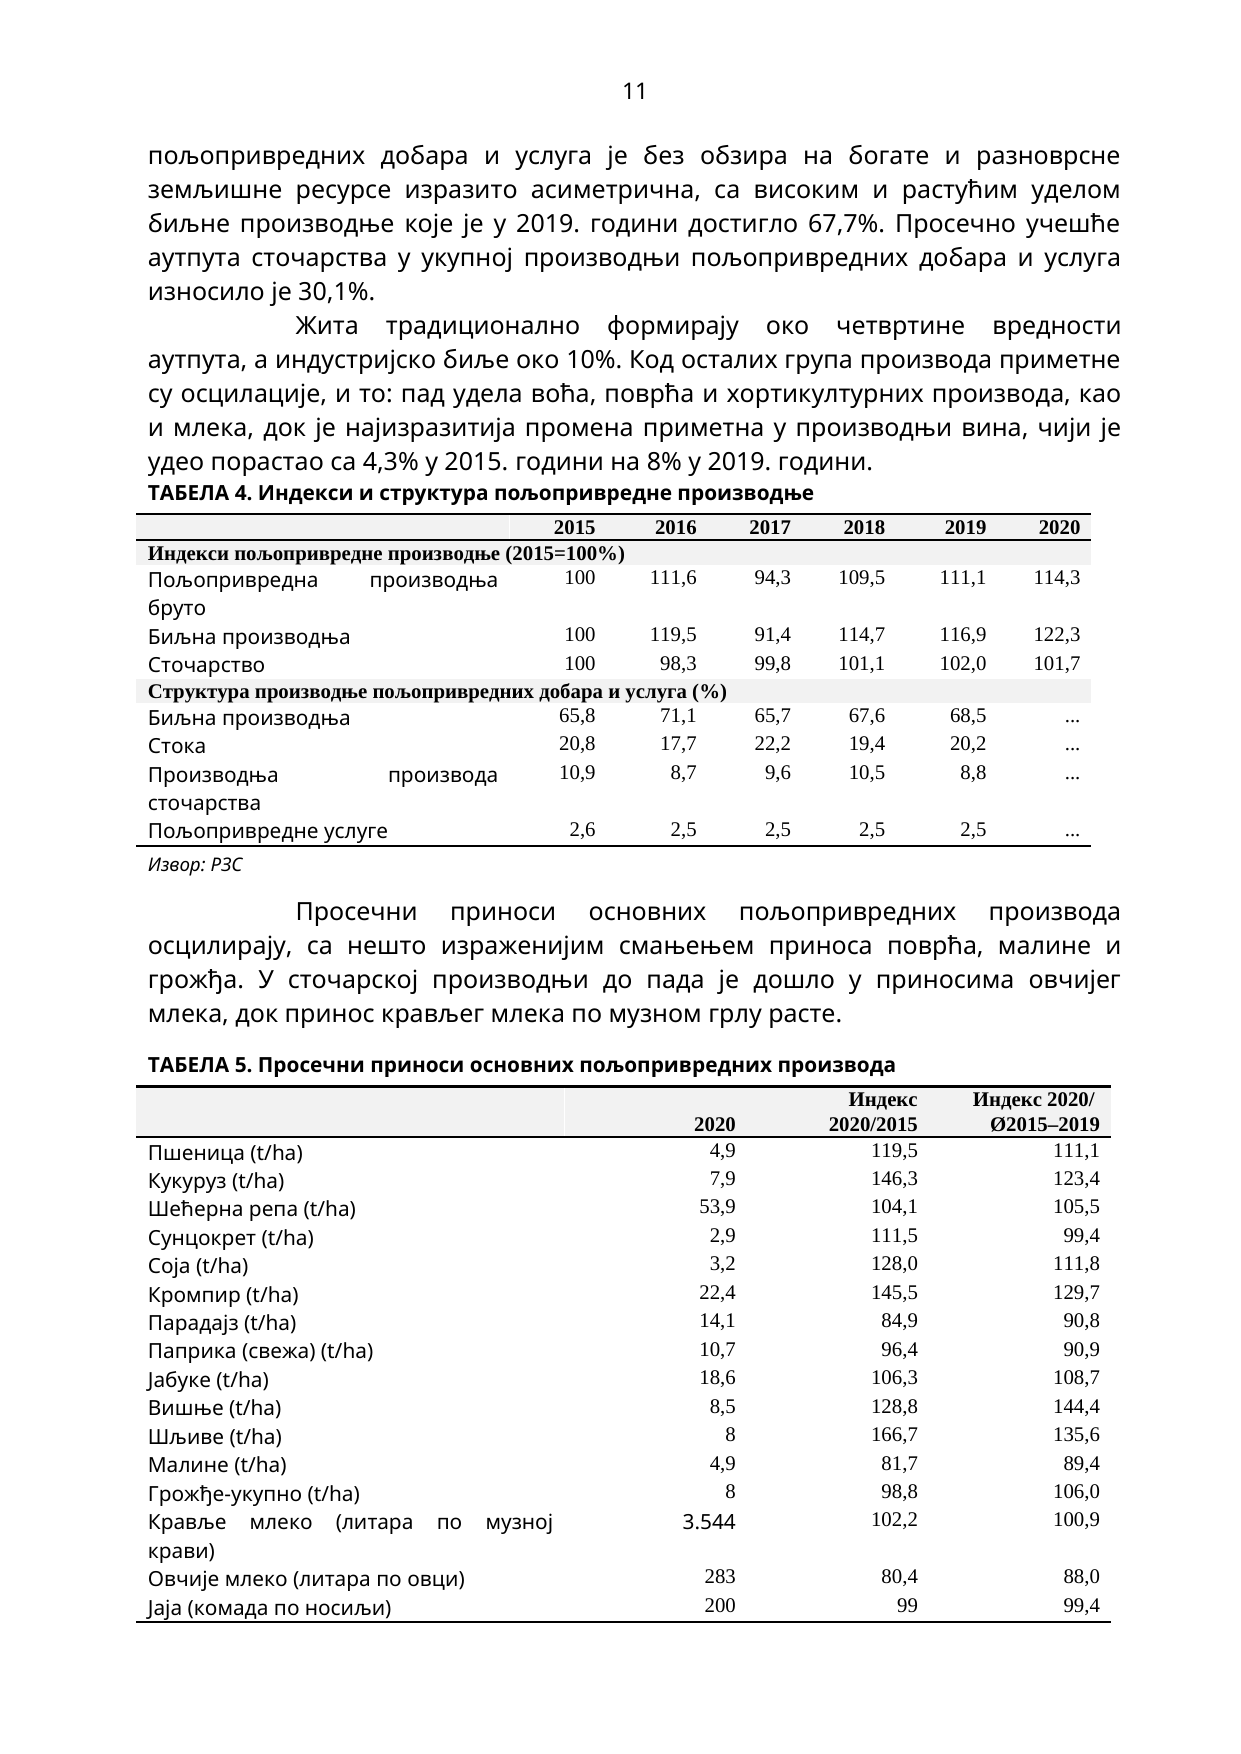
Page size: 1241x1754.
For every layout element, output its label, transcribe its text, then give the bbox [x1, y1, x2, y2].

table_cell 89,4 [929, 1450, 1111, 1479]
table_cell 3.544 [565, 1507, 747, 1564]
table_cell 111,1 [896, 565, 997, 622]
table_cell 145,5 [747, 1280, 929, 1308]
table_cell 104,1 [747, 1195, 929, 1223]
table_cell 8,8 [896, 760, 997, 817]
table_cell Јаја (комада по носиљи) [136, 1593, 564, 1621]
table_cell 7,9 [565, 1166, 747, 1194]
table_cell 18,6 [565, 1365, 747, 1393]
table_cell 2,5 [606, 817, 708, 845]
table_cell 8,5 [565, 1394, 747, 1422]
table_header [136, 515, 509, 539]
table_header Индекс 2020/2015 [747, 1088, 929, 1136]
table_cell 119,5 [747, 1138, 929, 1166]
table_cell Индекси пољопривредне производње (2015=100%) [136, 541, 1091, 565]
table_cell 4,9 [565, 1450, 747, 1479]
table_header 2016 [606, 515, 708, 539]
table_cell Пшеница (t/ha) [136, 1138, 564, 1166]
table_header Индекс 2020/ Ø2015–2019 [929, 1088, 1111, 1136]
table_cell Јабуке (t/ha) [136, 1365, 564, 1393]
table_cell Малине (t/ha) [136, 1450, 564, 1479]
table_cell 122,3 [997, 622, 1091, 650]
table_cell 100,9 [929, 1507, 1111, 1564]
table_cell 20,2 [896, 731, 997, 760]
table_cell ... [997, 817, 1091, 845]
table_cell 98,8 [747, 1479, 929, 1507]
table_cell 9,6 [708, 760, 802, 817]
table_cell 128,0 [747, 1251, 929, 1280]
table_cell 96,4 [747, 1337, 929, 1365]
table_cell 8,7 [606, 760, 708, 817]
table_cell Сунцокрет (t/ha) [136, 1223, 564, 1251]
table_cell 14,1 [565, 1308, 747, 1337]
table_header 2018 [802, 515, 896, 539]
table_cell Пољопривредна производња бруто [136, 565, 509, 622]
table_cell 108,7 [929, 1365, 1111, 1393]
table_cell 99,4 [929, 1223, 1111, 1251]
table_cell 71,1 [606, 703, 708, 731]
table_cell 80,4 [747, 1564, 929, 1593]
table_cell 67,6 [802, 703, 896, 731]
table_cell 2,9 [565, 1223, 747, 1251]
table_cell 100 [510, 622, 606, 650]
text Просечни приноси основних пољопривредних производа осцилирају, са нешто израженијим смањењем приноса поврћа, малине и грожђа. У сточарској производњи до пада је дошло у приносима овчијег млека, док принос крављег млека по музном грлу расте. [148, 893, 1122, 1030]
table_cell 53,9 [565, 1195, 747, 1223]
table_header 2020 [565, 1088, 747, 1136]
table_cell 101,1 [802, 650, 896, 679]
table_cell 111,5 [747, 1223, 929, 1251]
table_cell 99,4 [929, 1593, 1111, 1621]
table_cell 129,7 [929, 1280, 1111, 1308]
table_cell 111,1 [929, 1138, 1111, 1166]
table_cell 128,8 [747, 1394, 929, 1422]
table_cell 106,3 [747, 1365, 929, 1393]
table_cell Биљна производња [136, 703, 509, 731]
table_cell 100 [510, 650, 606, 679]
table_cell 3,2 [565, 1251, 747, 1280]
table_cell 99 [747, 1593, 929, 1621]
table_header 2017 [708, 515, 802, 539]
table_cell Грожђе-укупно (t/ha) [136, 1479, 564, 1507]
table_cell Шљиве (t/ha) [136, 1422, 564, 1450]
table_cell 65,8 [510, 703, 606, 731]
table_cell Биљна производња [136, 622, 509, 650]
table_cell Структура производње пољопривредних добара и услуга (%) [136, 679, 1091, 703]
table_cell 10,9 [510, 760, 606, 817]
table_cell 68,5 [896, 703, 997, 731]
table_cell 102,2 [747, 1507, 929, 1564]
table_cell 88,0 [929, 1564, 1111, 1593]
table_cell 105,5 [929, 1195, 1111, 1223]
table_cell Овчије млеко (литара по овци) [136, 1564, 564, 1593]
table_cell 90,9 [929, 1337, 1111, 1365]
table_cell 135,6 [929, 1422, 1111, 1450]
text ТАБЕЛА 5. Просечни приноси оснoвних пољопривредних производа [148, 1051, 1122, 1079]
table_cell 22,2 [708, 731, 802, 760]
table_cell 100 [510, 565, 606, 622]
text Извор: РЗС [148, 851, 1122, 877]
table_cell 65,7 [708, 703, 802, 731]
table_cell Сточарство [136, 650, 509, 679]
table_cell 8 [565, 1422, 747, 1450]
table_cell 114,3 [997, 565, 1091, 622]
table_cell 2,6 [510, 817, 606, 845]
table_cell 94,3 [708, 565, 802, 622]
table_cell ... [997, 760, 1091, 817]
table_cell 146,3 [747, 1166, 929, 1194]
table_cell Соја (t/ha) [136, 1251, 564, 1280]
table_cell ... [997, 731, 1091, 760]
table_cell 123,4 [929, 1166, 1111, 1194]
table_cell 84,9 [747, 1308, 929, 1337]
table_cell 8 [565, 1479, 747, 1507]
table_cell 144,4 [929, 1394, 1111, 1422]
table_cell 19,4 [802, 731, 896, 760]
table_cell Вишње (t/ha) [136, 1394, 564, 1422]
table_cell 90,8 [929, 1308, 1111, 1337]
table_cell 91,4 [708, 622, 802, 650]
table_cell Производња производа сточарства [136, 760, 509, 817]
table_cell 99,8 [708, 650, 802, 679]
table_cell 114,7 [802, 622, 896, 650]
table_cell Паприка (свежа) (t/ha) [136, 1337, 564, 1365]
table_cell 109,5 [802, 565, 896, 622]
table_cell 2,5 [708, 817, 802, 845]
table_cell Стока [136, 731, 509, 760]
table_cell 10,5 [802, 760, 896, 817]
table_cell 119,5 [606, 622, 708, 650]
table_cell 98,3 [606, 650, 708, 679]
table_cell ... [997, 703, 1091, 731]
table_header 2015 [510, 515, 606, 539]
table_cell 111,8 [929, 1251, 1111, 1280]
table_cell Кромпир (t/ha) [136, 1280, 564, 1308]
table_cell Кравље млеко (литара по музној крави) [136, 1507, 564, 1564]
table_cell 81,7 [747, 1450, 929, 1479]
table_cell Пољопривредне услуге [136, 817, 509, 845]
table_cell 17,7 [606, 731, 708, 760]
text Жита традиционално формирају око четвртине вредности аутпута, а индустријско биље око 10%. Код осталих група производа приметне су осцилације, и то: пад удела воћа, поврћа и хортикултурних производа, као и млека, док је најизразитија промена приметна у производњи вина, чији је удео порастао са 4,3% у 2015. години на 8% у 2019. години. [148, 308, 1122, 478]
table_cell 200 [565, 1593, 747, 1621]
table_cell 10,7 [565, 1337, 747, 1365]
table_cell 102,0 [896, 650, 997, 679]
table_cell 20,8 [510, 731, 606, 760]
table_header 2019 [896, 515, 997, 539]
table_cell 22,4 [565, 1280, 747, 1308]
text ТАБЕЛА 4. Индекси и структура пољопривредне производње [148, 478, 1122, 507]
table_cell 111,6 [606, 565, 708, 622]
table_cell 116,9 [896, 622, 997, 650]
table_cell 101,7 [997, 650, 1091, 679]
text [148, 137, 1122, 308]
table_cell 2,5 [802, 817, 896, 845]
table_cell 4,9 [565, 1138, 747, 1166]
table_cell Парадајз (t/ha) [136, 1308, 564, 1337]
table_cell 2,5 [896, 817, 997, 845]
table_header 2020 [997, 515, 1091, 539]
table_header [136, 1088, 564, 1136]
table_cell 166,7 [747, 1422, 929, 1450]
table_cell Кукуруз (t/ha) [136, 1166, 564, 1194]
table_cell 106,0 [929, 1479, 1111, 1507]
table_cell 283 [565, 1564, 747, 1593]
table_cell Шећерна репа (t/ha) [136, 1195, 564, 1223]
